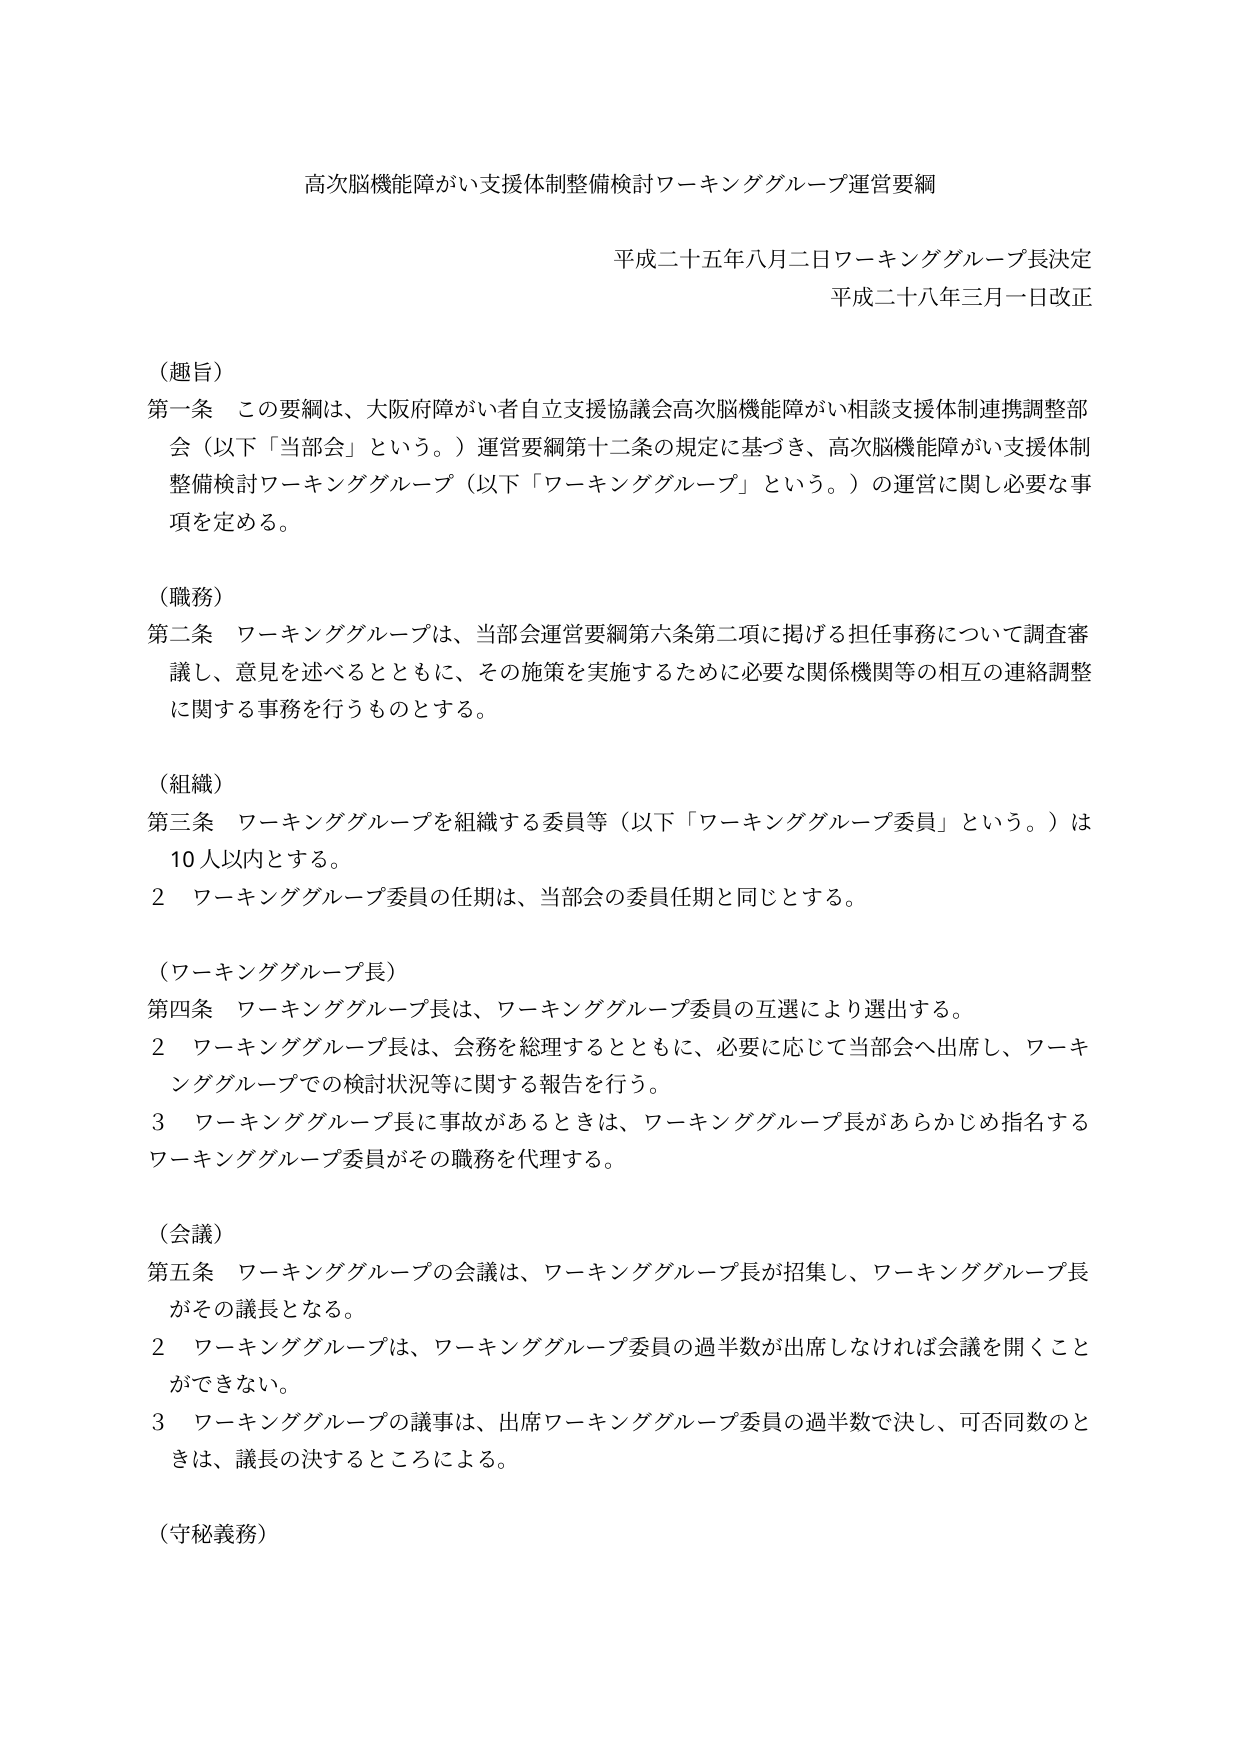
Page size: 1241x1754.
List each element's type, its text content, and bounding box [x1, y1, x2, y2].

text ２ ワーキンググループ委員の任期は、当部会の委員任期と同じとする。 [148, 877, 1092, 914]
text 高次脳機能障がい支援体制整備検討ワーキンググループ運営要綱 [148, 164, 1092, 202]
text 第四条 ワーキンググループ長は、ワーキンググループ委員の互選により選出する。 [148, 989, 1092, 1027]
text （組織） [148, 764, 1092, 802]
text 平成二十八年三月一日改正 [148, 277, 1092, 314]
text ３ ワーキンググループ長に事故があるときは、ワーキンググループ長があらかじめ指名するワーキンググループ委員がその職務を代理する。 [148, 1102, 1092, 1177]
text （守秘義務） [148, 1514, 1092, 1552]
text 第五条 ワーキンググループの会議は、ワーキンググループ長が招集し、ワーキンググループ長がその議長となる。 [148, 1252, 1092, 1327]
text ２ ワーキンググループは、ワーキンググループ委員の過半数が出席しなければ会議を開くことができない。 [148, 1327, 1092, 1402]
text （ワーキンググループ長） [148, 952, 1092, 989]
text ３ ワーキンググループの議事は、出席ワーキンググループ委員の過半数で決し、可否同数のときは、議長の決するところによる。 [148, 1402, 1092, 1477]
text 第二条 ワーキンググループは、当部会運営要綱第六条第二項に掲げる担任事務について調査審議し、意見を述べるとともに、その施策を実施するために必要な関係機関等の相互の連絡調整に関する事務を行うものとする。 [148, 614, 1092, 727]
text ２ ワーキンググループ長は、会務を総理するとともに、必要に応じて当部会へ出席し、ワーキンググループでの検討状況等に関する報告を行う。 [148, 1027, 1092, 1102]
text （趣旨） [148, 352, 1092, 389]
text 平成二十五年八月二日ワーキンググループ長決定 [148, 239, 1092, 277]
text 第一条 この要綱は、大阪府障がい者自立支援協議会高次脳機能障がい相談支援体制連携調整部会（以下「当部会」という。）運営要綱第十二条の規定に基づき、高次脳機能障がい支援体制整備検討ワーキンググループ（以下「ワーキンググループ」という。）の運営に関し必要な事項を定める。 [148, 389, 1092, 539]
text （会議） [148, 1214, 1092, 1252]
text （職務） [148, 577, 1092, 614]
text 第三条 ワーキンググループを組織する委員等（以下「ワーキンググループ委員」という。）は10人以内とする。 [148, 802, 1092, 877]
